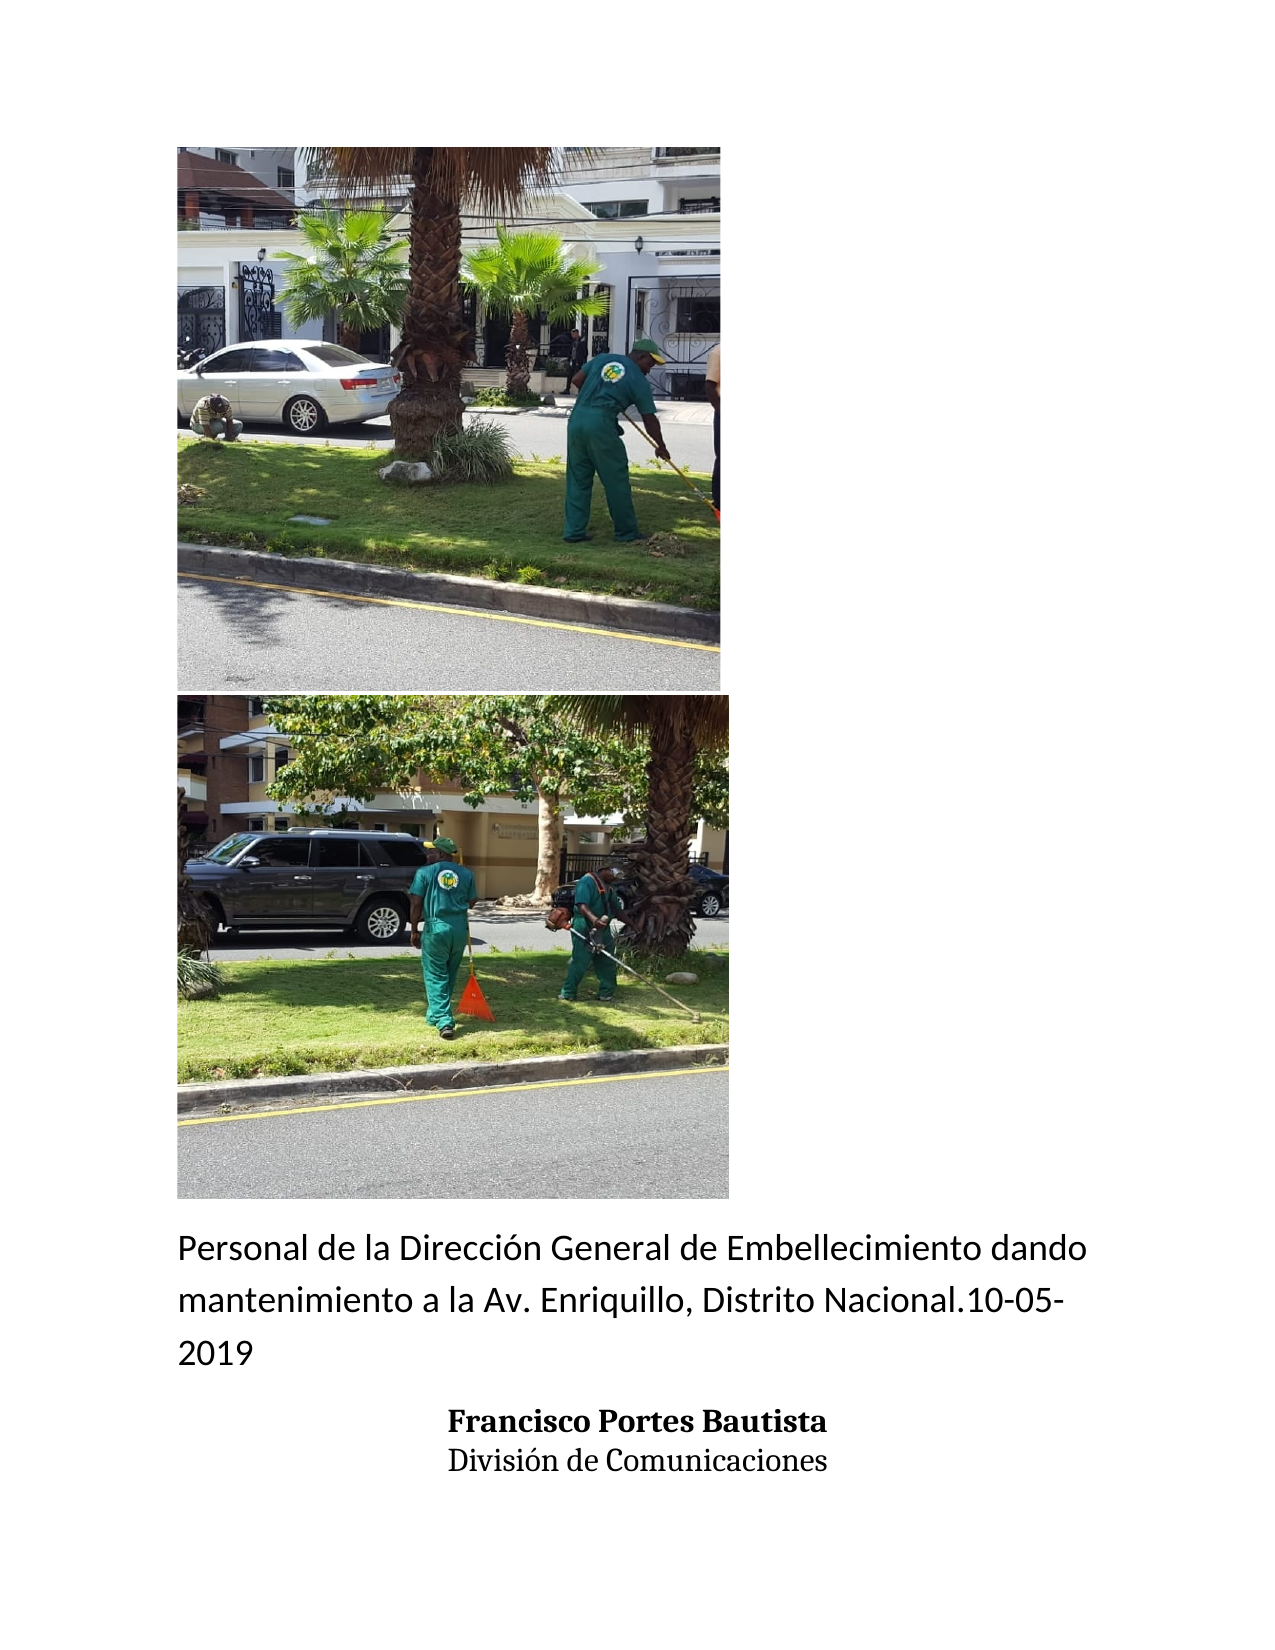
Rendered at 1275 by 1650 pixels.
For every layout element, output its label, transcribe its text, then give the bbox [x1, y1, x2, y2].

text Personal de la Dirección General de Embellecimiento dando mantenimiento a la Av. Enriquillo, Distrito Nacional.10-05-2019 [177, 1224, 1098, 1375]
picture [177, 147, 721, 691]
text Francisco Portes Bautista [177, 1403, 1098, 1441]
picture [177, 695, 729, 1199]
text División de Comunicaciones [177, 1441, 1098, 1479]
